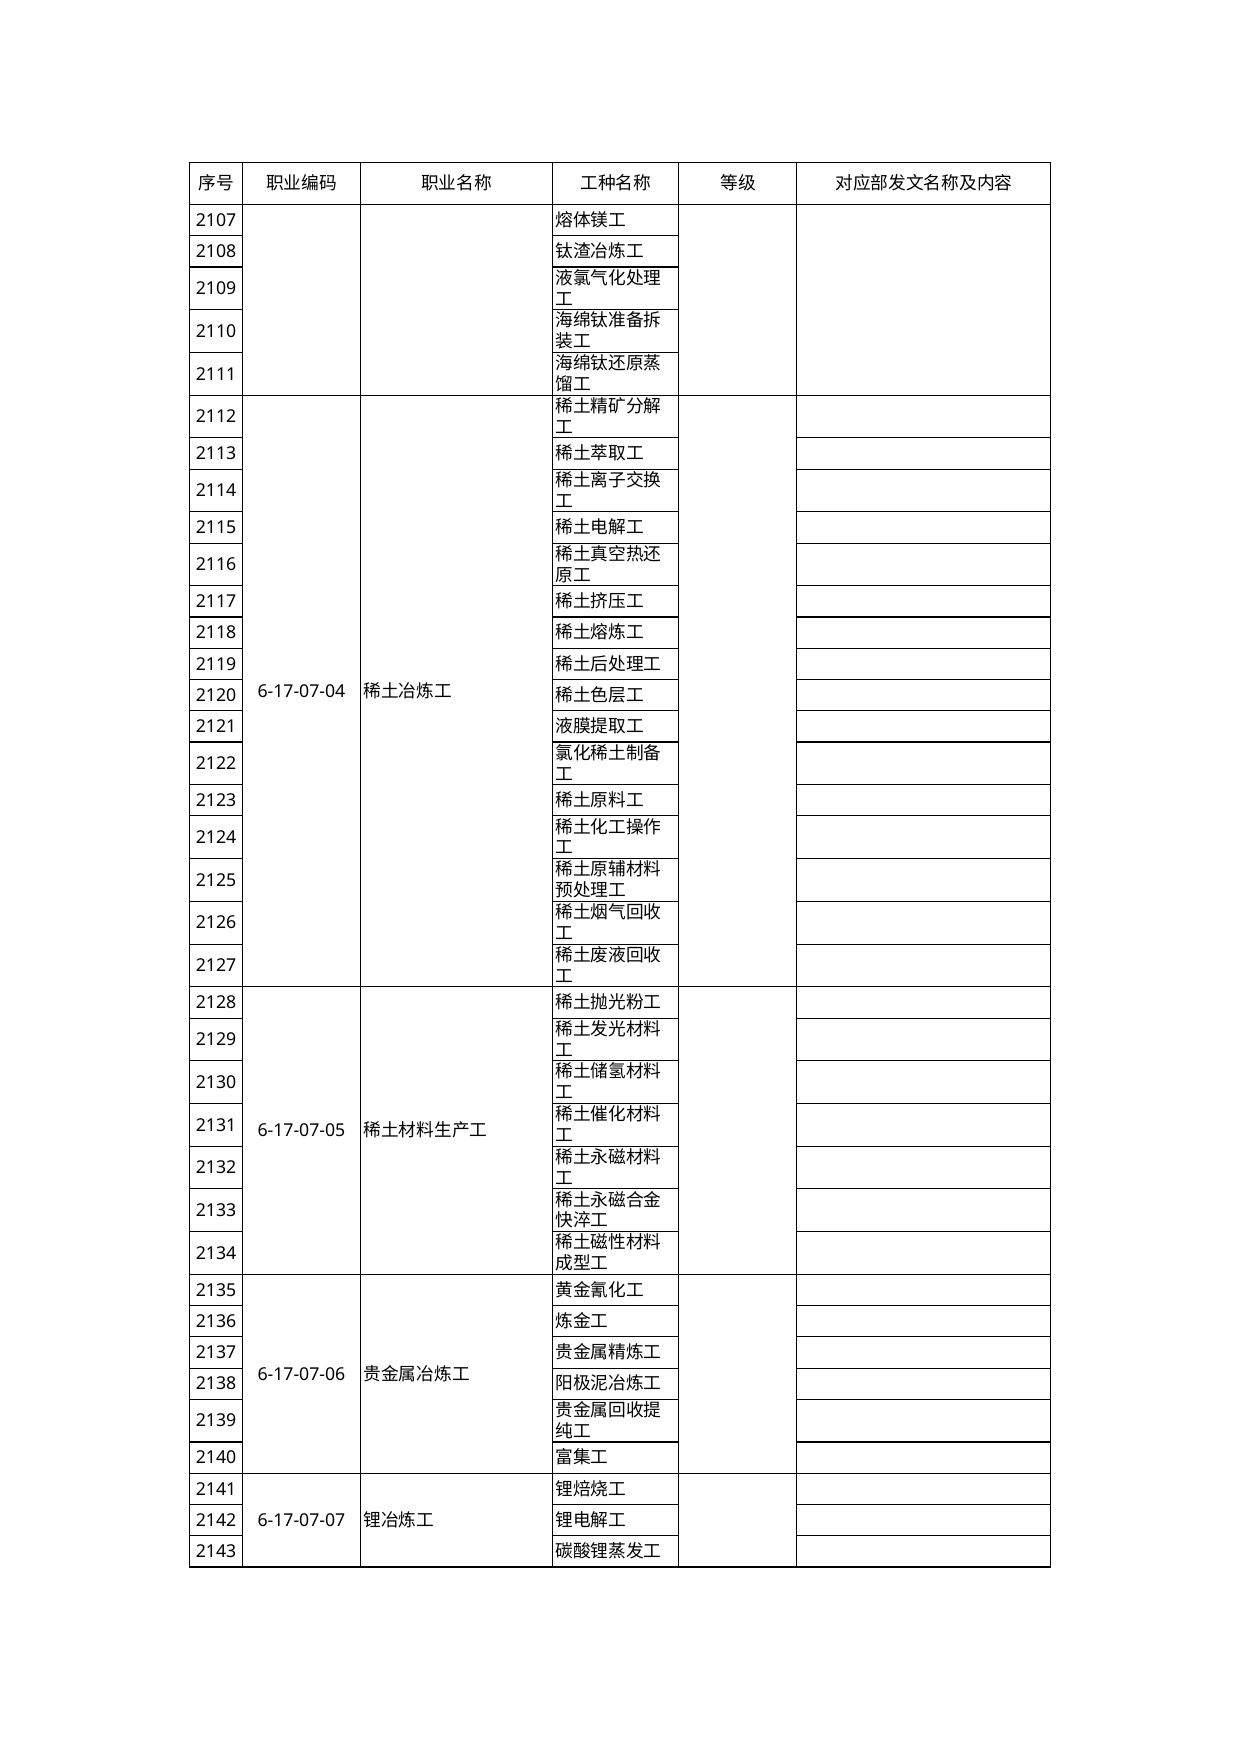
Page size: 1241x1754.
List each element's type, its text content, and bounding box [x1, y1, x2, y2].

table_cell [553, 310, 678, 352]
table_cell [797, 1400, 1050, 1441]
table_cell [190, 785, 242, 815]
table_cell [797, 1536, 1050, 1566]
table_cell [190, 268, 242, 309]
table_header 对应部发文名称及内容 [797, 163, 1050, 204]
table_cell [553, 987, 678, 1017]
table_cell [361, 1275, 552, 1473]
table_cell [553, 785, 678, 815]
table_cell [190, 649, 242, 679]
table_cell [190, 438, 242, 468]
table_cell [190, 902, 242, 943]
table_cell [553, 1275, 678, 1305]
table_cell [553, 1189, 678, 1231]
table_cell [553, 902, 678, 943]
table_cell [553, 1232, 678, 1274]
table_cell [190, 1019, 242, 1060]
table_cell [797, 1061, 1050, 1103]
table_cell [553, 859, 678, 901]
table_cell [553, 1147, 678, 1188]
table_header 职业名称 [361, 163, 552, 204]
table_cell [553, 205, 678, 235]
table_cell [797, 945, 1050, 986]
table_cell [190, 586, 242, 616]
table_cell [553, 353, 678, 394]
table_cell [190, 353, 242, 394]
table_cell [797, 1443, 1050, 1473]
table_header 职业编码 [243, 163, 360, 204]
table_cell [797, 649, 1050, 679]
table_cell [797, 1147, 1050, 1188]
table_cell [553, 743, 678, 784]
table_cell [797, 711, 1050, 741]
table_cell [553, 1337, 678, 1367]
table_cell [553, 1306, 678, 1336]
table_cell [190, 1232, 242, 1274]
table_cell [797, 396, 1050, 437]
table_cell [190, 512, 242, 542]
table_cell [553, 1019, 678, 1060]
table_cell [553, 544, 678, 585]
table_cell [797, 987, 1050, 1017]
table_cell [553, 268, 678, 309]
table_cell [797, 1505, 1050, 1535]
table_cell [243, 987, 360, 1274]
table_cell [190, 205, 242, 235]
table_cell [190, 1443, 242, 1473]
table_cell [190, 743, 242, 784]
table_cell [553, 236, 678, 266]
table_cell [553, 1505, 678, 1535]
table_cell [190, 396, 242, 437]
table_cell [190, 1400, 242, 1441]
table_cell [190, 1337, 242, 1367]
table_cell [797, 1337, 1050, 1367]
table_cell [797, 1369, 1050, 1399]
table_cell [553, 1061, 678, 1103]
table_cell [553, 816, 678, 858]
table_header 等级 [679, 163, 796, 204]
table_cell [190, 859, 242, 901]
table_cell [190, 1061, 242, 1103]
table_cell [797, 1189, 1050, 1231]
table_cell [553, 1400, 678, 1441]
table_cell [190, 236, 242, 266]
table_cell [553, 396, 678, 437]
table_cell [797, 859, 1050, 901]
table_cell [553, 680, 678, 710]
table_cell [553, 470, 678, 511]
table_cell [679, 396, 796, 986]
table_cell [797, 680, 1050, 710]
table_header 序号 [190, 163, 242, 204]
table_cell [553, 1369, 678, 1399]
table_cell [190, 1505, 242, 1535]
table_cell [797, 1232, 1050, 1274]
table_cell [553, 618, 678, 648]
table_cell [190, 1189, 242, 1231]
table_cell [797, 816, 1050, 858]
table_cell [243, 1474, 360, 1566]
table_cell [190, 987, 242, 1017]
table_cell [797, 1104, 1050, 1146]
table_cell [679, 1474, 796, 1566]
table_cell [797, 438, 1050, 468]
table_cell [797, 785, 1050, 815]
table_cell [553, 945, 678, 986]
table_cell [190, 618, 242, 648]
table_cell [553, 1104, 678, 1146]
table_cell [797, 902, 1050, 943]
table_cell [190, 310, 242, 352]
table_header 工种名称 [553, 163, 678, 204]
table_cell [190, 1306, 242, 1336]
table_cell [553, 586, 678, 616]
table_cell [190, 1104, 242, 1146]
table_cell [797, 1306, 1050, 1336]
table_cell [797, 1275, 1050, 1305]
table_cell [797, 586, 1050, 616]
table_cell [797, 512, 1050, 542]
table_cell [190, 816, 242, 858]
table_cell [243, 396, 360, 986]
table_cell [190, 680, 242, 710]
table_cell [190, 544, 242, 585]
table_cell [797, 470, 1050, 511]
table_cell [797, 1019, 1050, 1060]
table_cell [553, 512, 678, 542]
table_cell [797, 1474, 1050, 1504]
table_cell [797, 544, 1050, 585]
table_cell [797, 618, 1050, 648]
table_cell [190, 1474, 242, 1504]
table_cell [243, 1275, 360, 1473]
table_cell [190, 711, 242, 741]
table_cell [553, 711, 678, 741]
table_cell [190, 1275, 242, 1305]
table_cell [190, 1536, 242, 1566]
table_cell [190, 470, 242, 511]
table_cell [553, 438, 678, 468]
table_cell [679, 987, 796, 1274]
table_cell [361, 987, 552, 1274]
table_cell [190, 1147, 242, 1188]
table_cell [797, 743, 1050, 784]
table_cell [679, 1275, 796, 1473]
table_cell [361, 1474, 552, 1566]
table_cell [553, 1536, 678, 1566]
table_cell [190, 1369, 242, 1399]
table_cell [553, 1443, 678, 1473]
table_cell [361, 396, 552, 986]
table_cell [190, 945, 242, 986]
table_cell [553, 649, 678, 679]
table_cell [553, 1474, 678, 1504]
